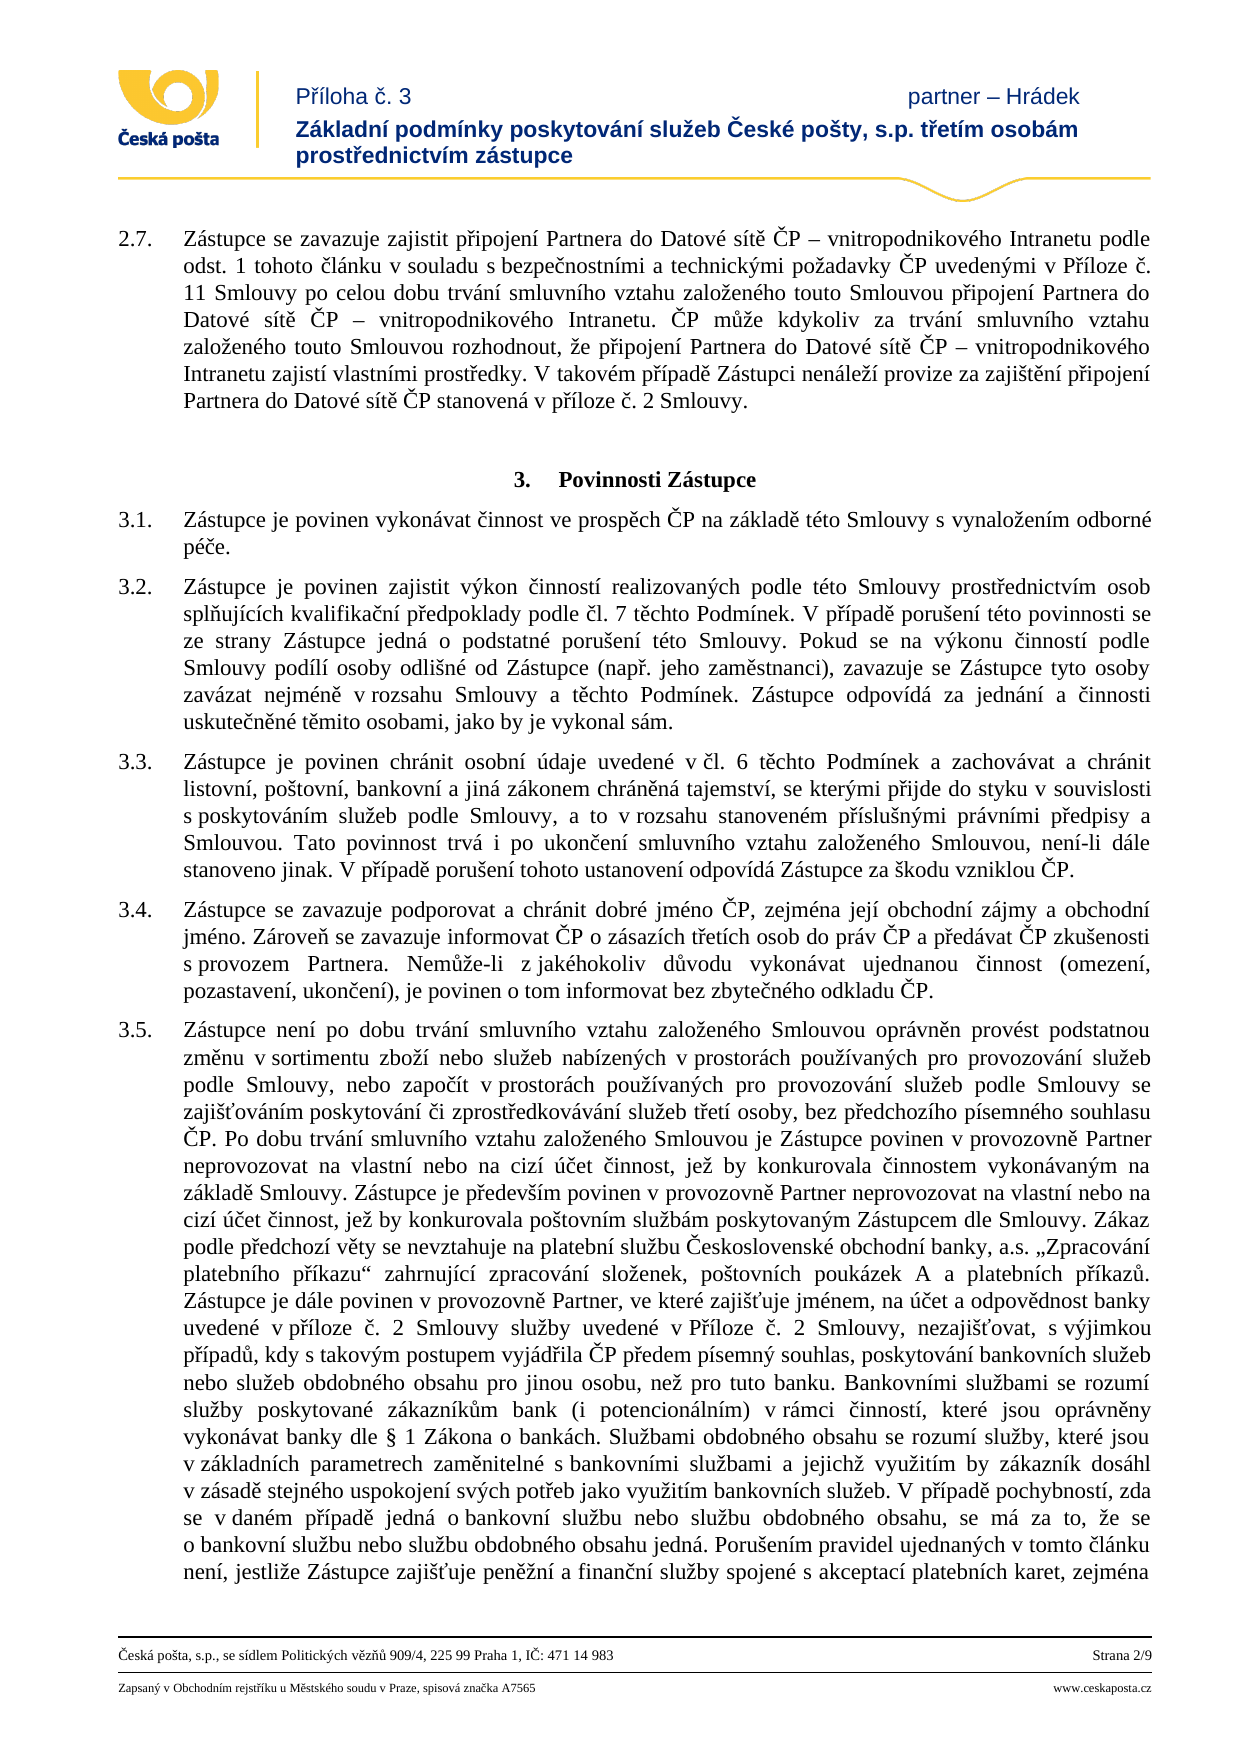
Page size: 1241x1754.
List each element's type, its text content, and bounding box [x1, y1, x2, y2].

list Zástupce je povinen vykonávat činnost ve prospěch ČP na základě této Smlouvy s vynaložením odborné péče. [118, 506, 1152, 560]
list Zástupce se zavazuje zajistit připojení Partnera do Datové sítě ČP – vnitropodnikového Intranetu podle odst. 1 tohoto článku v souladu s bezpečnostními a technickými požadavky ČP uvedenými v Příloze č. 11 Smlouvy po celou dobu trvání smluvního vztahu založeného touto Smlouvou připojení Partnera do Datové sítě ČP – vnitropodnikového Intranetu. ČP může kdykoliv za trvání smluvního vztahu založeného touto Smlouvou rozhodnout, že připojení Partnera do Datové sítě ČP – vnitropodnikového Intranetu zajistí vlastními prostředky. V takovém případě Zástupci nenáleží provize za zajištění připojení Partnera do Datové sítě ČP stanovená v příloze č. 2 Smlouvy. [118, 224, 1152, 414]
picture [118, 70, 219, 148]
picture [118, 177, 1151, 202]
list Zástupce je povinen zajistit výkon činností realizovaných podle této Smlouvy prostřednictvím osob splňujících kvalifikační předpoklady podle čl. 7 těchto Podmínek. V případě porušení této povinnosti se ze strany Zástupce jedná o podstatné porušení této Smlouvy. Pokud se na výkonu činností podle Smlouvy podílí osoby odlišné od Zástupce (např. jeho zaměstnanci), zavazuje se Zástupce tyto osoby zavázat nejméně v rozsahu Smlouvy a těchto Podmínek. Zástupce odpovídá za jednání a činnosti uskutečněné těmito osobami, jako by je vykonal sám. [118, 572, 1152, 735]
list Zástupce je povinen chránit osobní údaje uvedené v čl. 6 těchto Podmínek a zachovávat a chránit listovní, poštovní, bankovní a jiná zákonem chráněná tajemství, se kterými přijde do styku v souvislosti s poskytováním služeb podle Smlouvy, a to v rozsahu stanoveném příslušnými právními předpisy a Smlouvou. Tato povinnost trvá i po ukončení smluvního vztahu založeného Smlouvou, není-li dále stanoveno jinak. V případě porušení tohoto ustanovení odpovídá Zástupce za škodu vzniklou ČP. [118, 747, 1152, 883]
subtitle Povinnosti Zástupce [118, 466, 1152, 493]
list Zástupce se zavazuje podporovat a chránit dobré jméno ČP, zejména její obchodní zájmy a obchodní jméno. Zároveň se zavazuje informovat ČP o zásazích třetích osob do práv ČP a předávat ČP zkušenosti s provozem Partnera. Nemůže-li z jakéhokoliv důvodu vykonávat ujednanou činnost (omezení, pozastavení, ukončení), je povinen o tom informovat bez zbytečného odkladu ČP. [118, 895, 1152, 1004]
